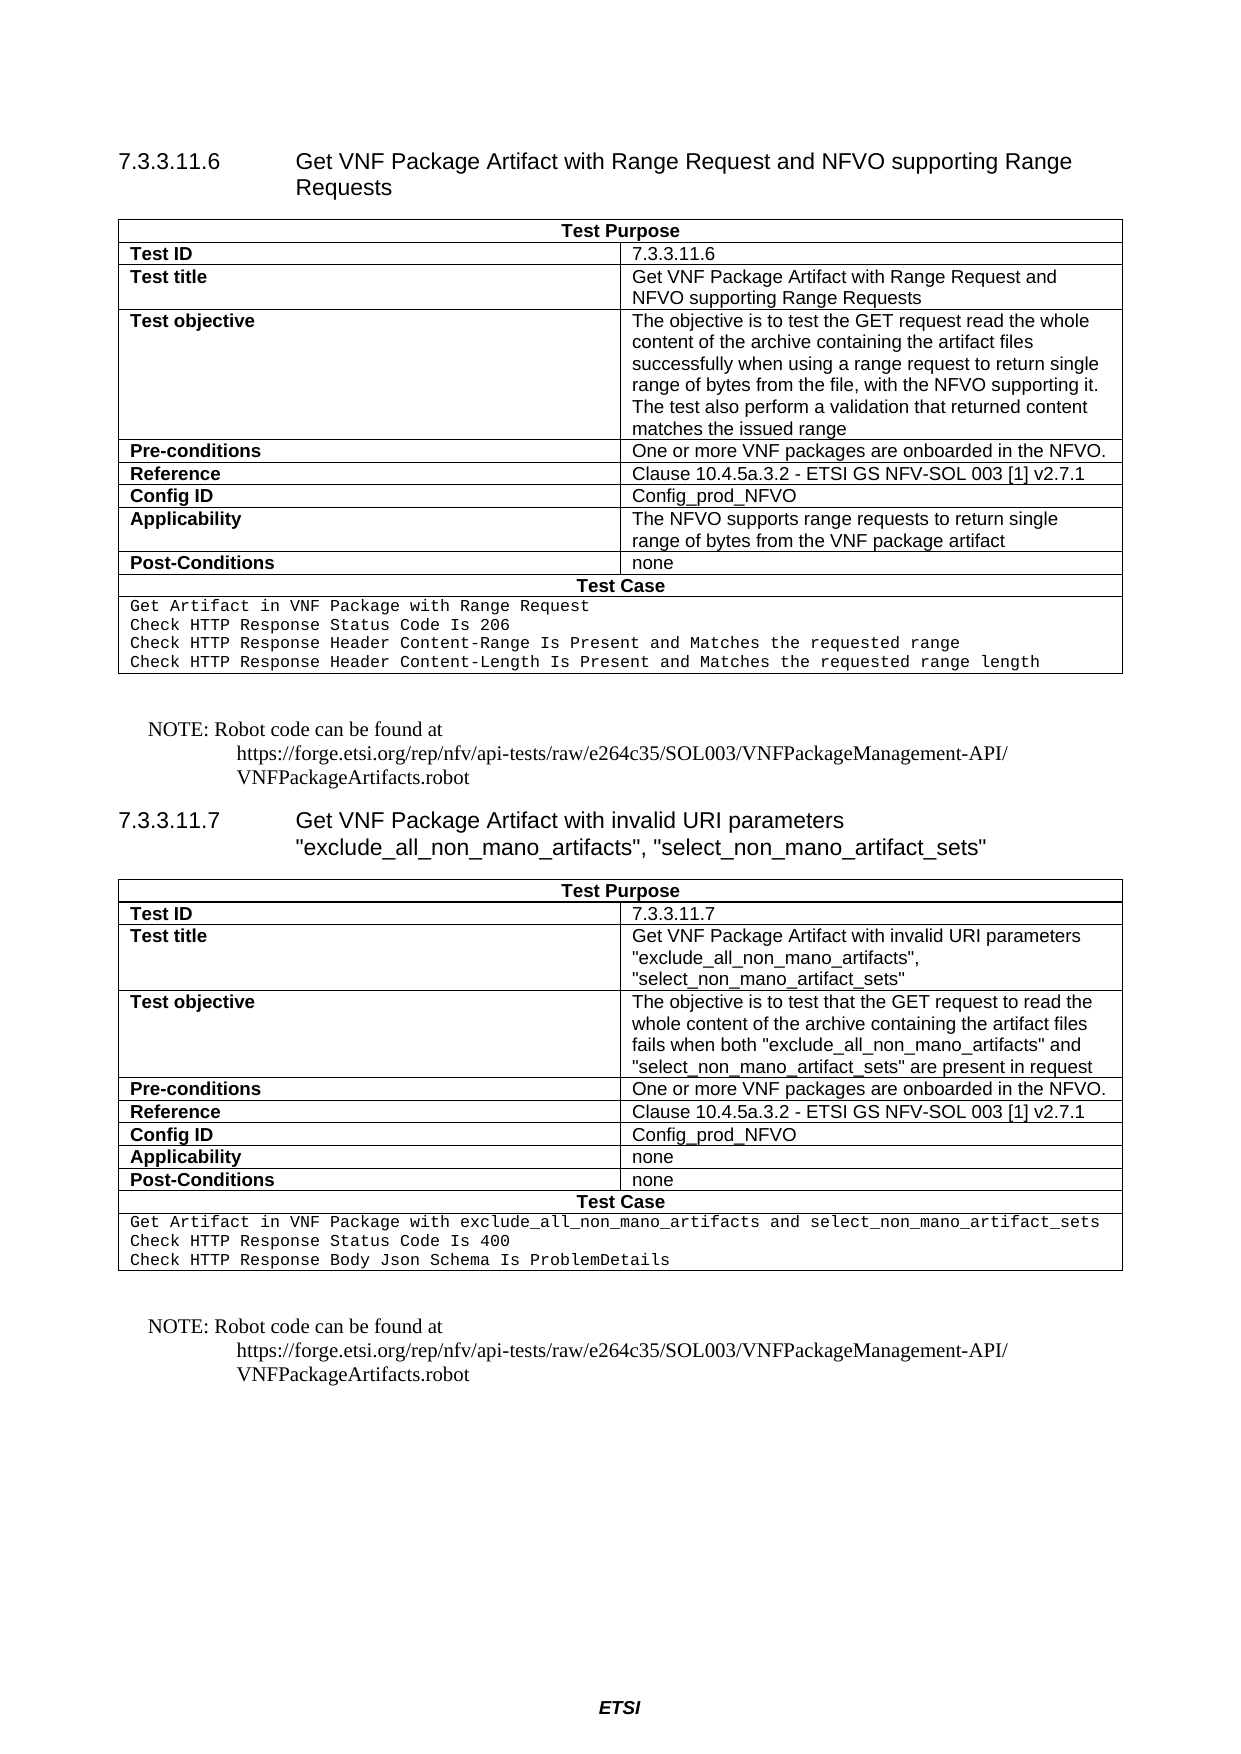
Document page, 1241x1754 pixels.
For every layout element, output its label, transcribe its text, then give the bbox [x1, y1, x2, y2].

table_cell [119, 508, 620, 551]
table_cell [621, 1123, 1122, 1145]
subtitle 7.3.3.11.6 Get VNF Package Artifact with Range Request and NFVO supporting Range Requests [118, 148, 1122, 200]
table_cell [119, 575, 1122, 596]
text NOTE: Robot code can be found at https://forge.etsi.org/rep/nfv/api-tests/raw/e264c35/SOL003/VNFPackageManagement-API/VNFPackageArtifacts.robot [148, 1314, 1122, 1386]
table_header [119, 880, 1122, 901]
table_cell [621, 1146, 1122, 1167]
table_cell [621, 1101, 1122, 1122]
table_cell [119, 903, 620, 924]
subtitle 7.3.3.11.7 Get VNF Package Artifact with invalid URI parameters "exclude_all_non_mano_artifacts", "select_non_mano_artifact_sets" [118, 807, 1122, 860]
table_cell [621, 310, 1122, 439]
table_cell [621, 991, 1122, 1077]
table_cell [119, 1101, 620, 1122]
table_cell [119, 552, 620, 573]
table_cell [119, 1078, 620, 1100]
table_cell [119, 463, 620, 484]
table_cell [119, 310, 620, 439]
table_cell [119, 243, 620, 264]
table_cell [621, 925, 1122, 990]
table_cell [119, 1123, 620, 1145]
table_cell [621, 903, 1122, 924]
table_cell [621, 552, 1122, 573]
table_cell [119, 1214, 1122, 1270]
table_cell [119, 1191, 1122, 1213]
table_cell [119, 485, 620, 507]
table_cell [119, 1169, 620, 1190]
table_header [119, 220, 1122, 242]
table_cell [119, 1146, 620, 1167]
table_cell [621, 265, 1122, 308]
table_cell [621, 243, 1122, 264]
text NOTE: Robot code can be found at https://forge.etsi.org/rep/nfv/api-tests/raw/e264c35/SOL003/VNFPackageManagement-API/VNFPackageArtifacts.robot [148, 716, 1122, 789]
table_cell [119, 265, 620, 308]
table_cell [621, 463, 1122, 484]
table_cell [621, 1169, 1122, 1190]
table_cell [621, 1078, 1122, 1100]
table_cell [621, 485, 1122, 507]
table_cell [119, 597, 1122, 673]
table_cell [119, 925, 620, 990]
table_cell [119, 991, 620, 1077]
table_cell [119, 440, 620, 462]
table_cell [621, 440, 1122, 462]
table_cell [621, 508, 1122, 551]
